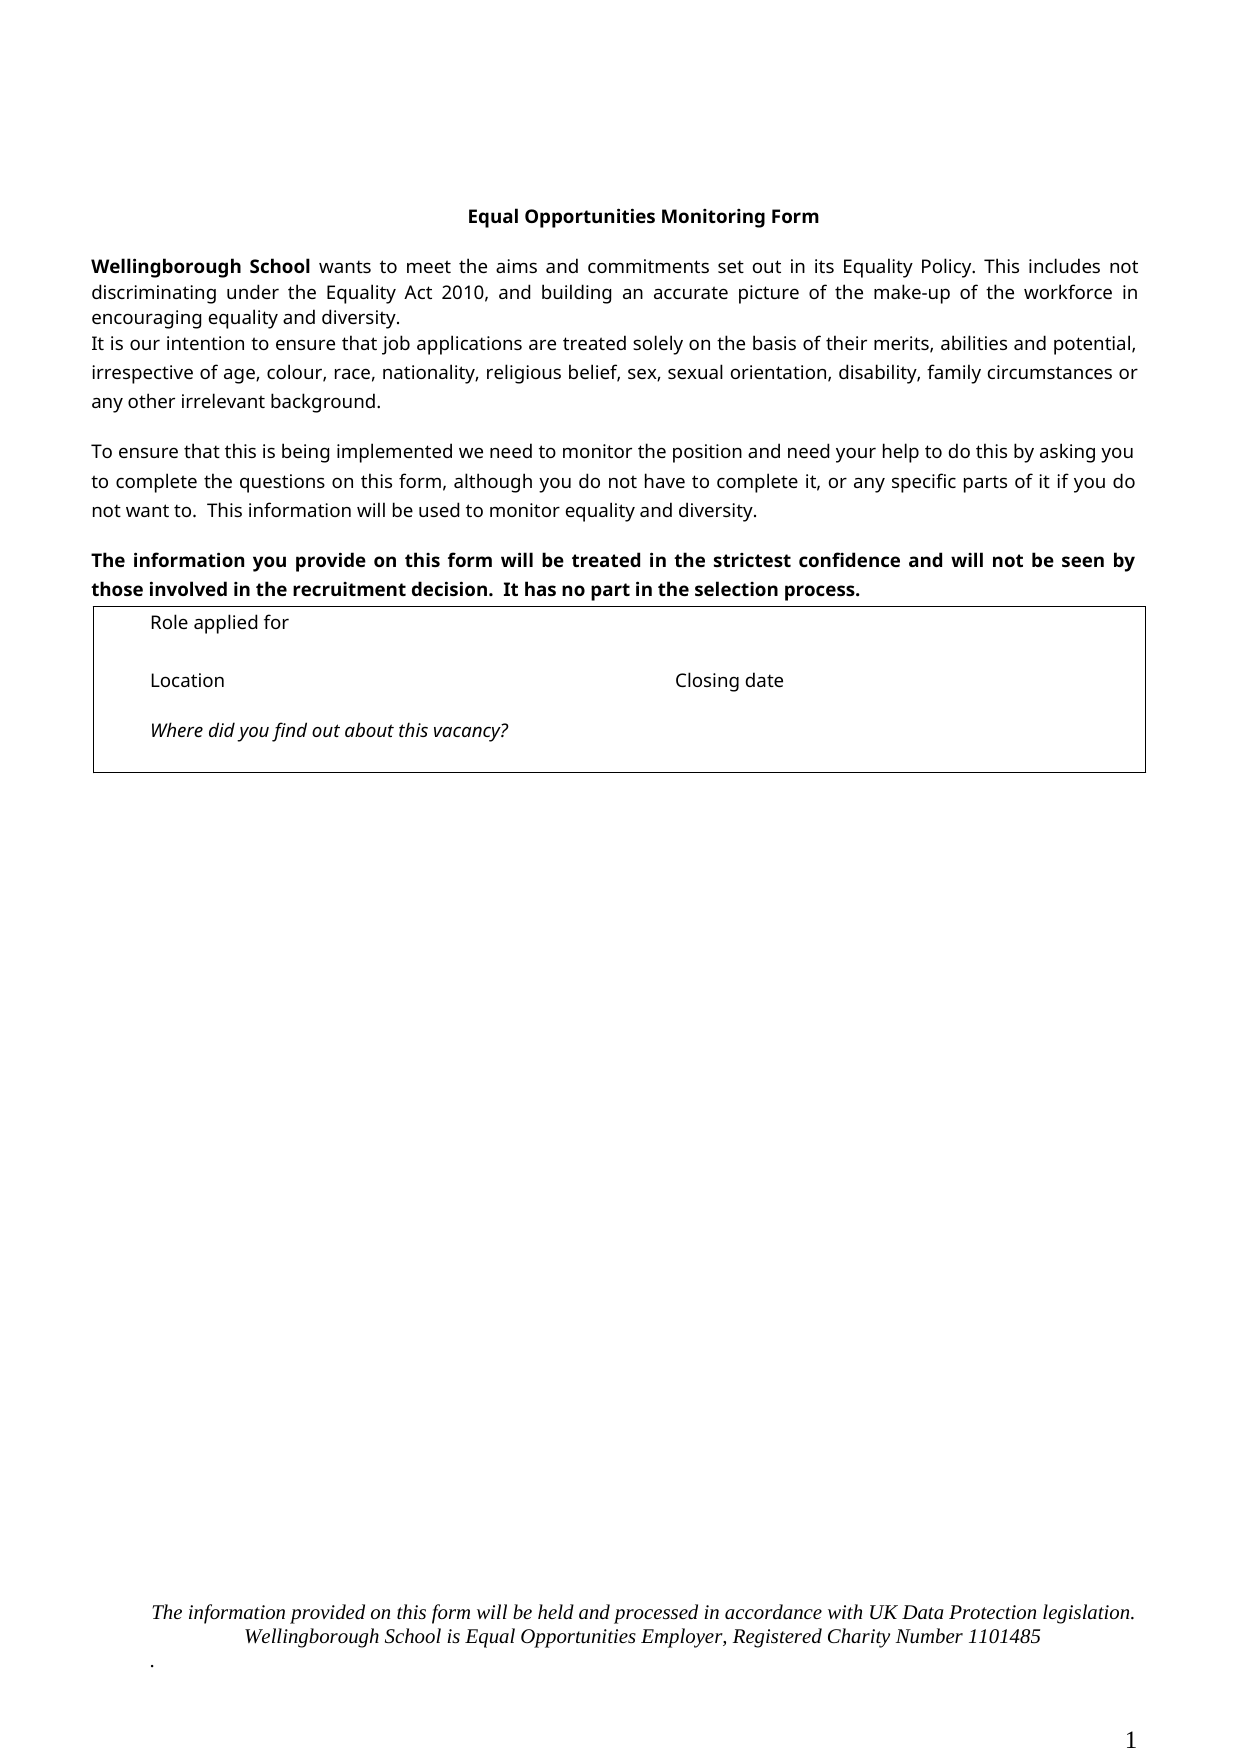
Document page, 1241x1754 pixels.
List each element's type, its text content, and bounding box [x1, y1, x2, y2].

text Role applied for [94, 607, 1145, 634]
subtitle Where did you find out about this vacancy? [94, 714, 1145, 772]
text The information you provide on this form will be treated in the strictest confidence and will not be seen by those involved in the recruitment decision. It has no part in the selection process. [91, 547, 1137, 602]
text Wellingborough School wants to meet the aims and commitments set out in its Equality Policy. This includes not discriminating under the Equality Act 2010, and building an accurate picture of the make-up of the workforce in encouraging equality and diversity. [91, 253, 1139, 330]
text Location Closing date [94, 664, 1145, 693]
text To ensure that this is being implemented we need to monitor the position and need your help to do this by asking you to complete the questions on this form, although you do not have to complete it, or any specific parts of it if you do not want to. This information will be used to monitor equality and diversity. [91, 439, 1137, 523]
text It is our intention to ensure that job applications are treated solely on the basis of their merits, abilities and potential, irrespective of age, colour, race, nationality, religious belief, sex, sexual orientation, disability, family circumstances or any other irrelevant background. [91, 330, 1139, 414]
text Equal Opportunities Monitoring Form [150, 203, 1137, 229]
